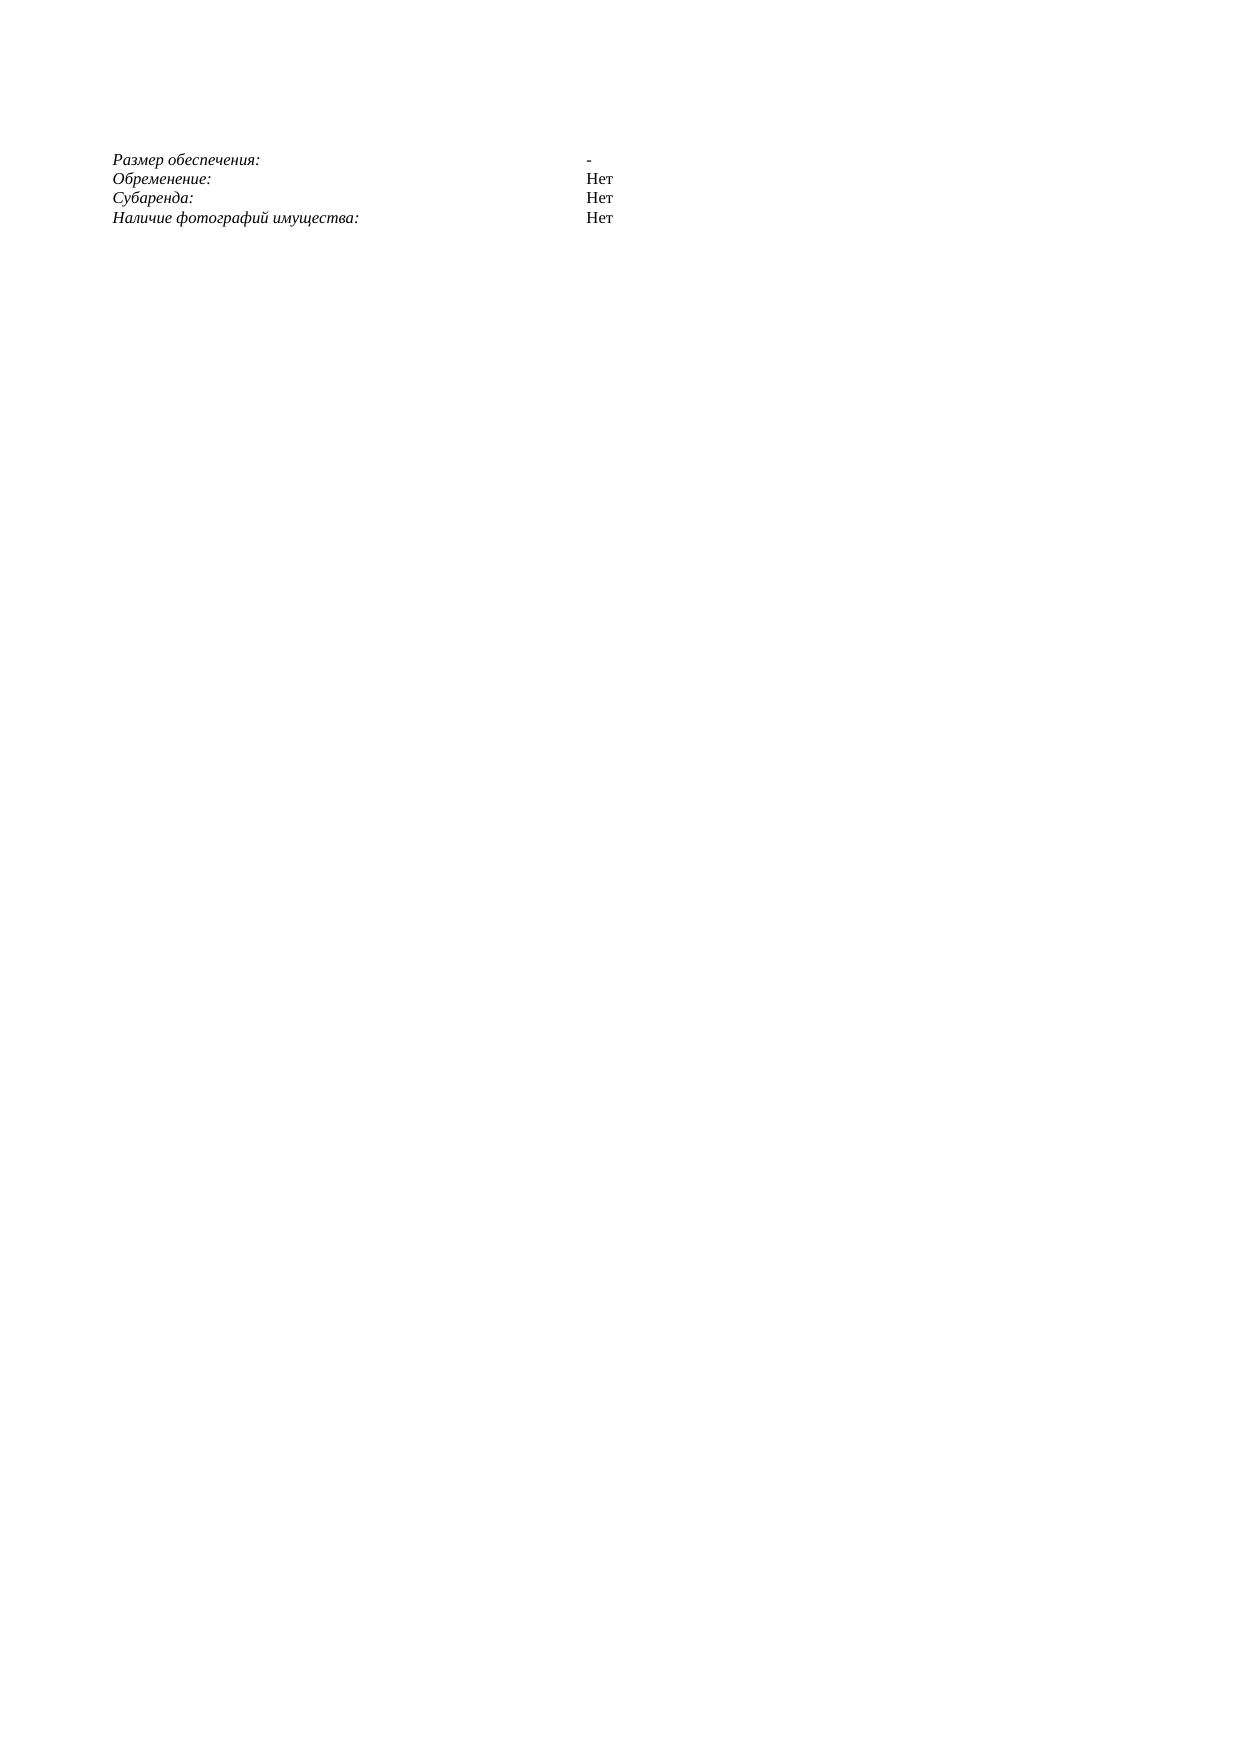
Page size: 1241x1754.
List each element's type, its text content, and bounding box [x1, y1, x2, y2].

table_cell Нет [586, 188, 1128, 207]
table_cell Наличие фотографий имущества: [113, 208, 586, 227]
table_cell - [586, 150, 1128, 169]
table_cell Нет [586, 169, 1128, 188]
table_cell Субаренда: [113, 188, 586, 207]
table_cell Нет [586, 208, 1128, 227]
table_cell Обременение: [113, 169, 586, 188]
table_cell Размер обеспечения: [113, 150, 586, 169]
